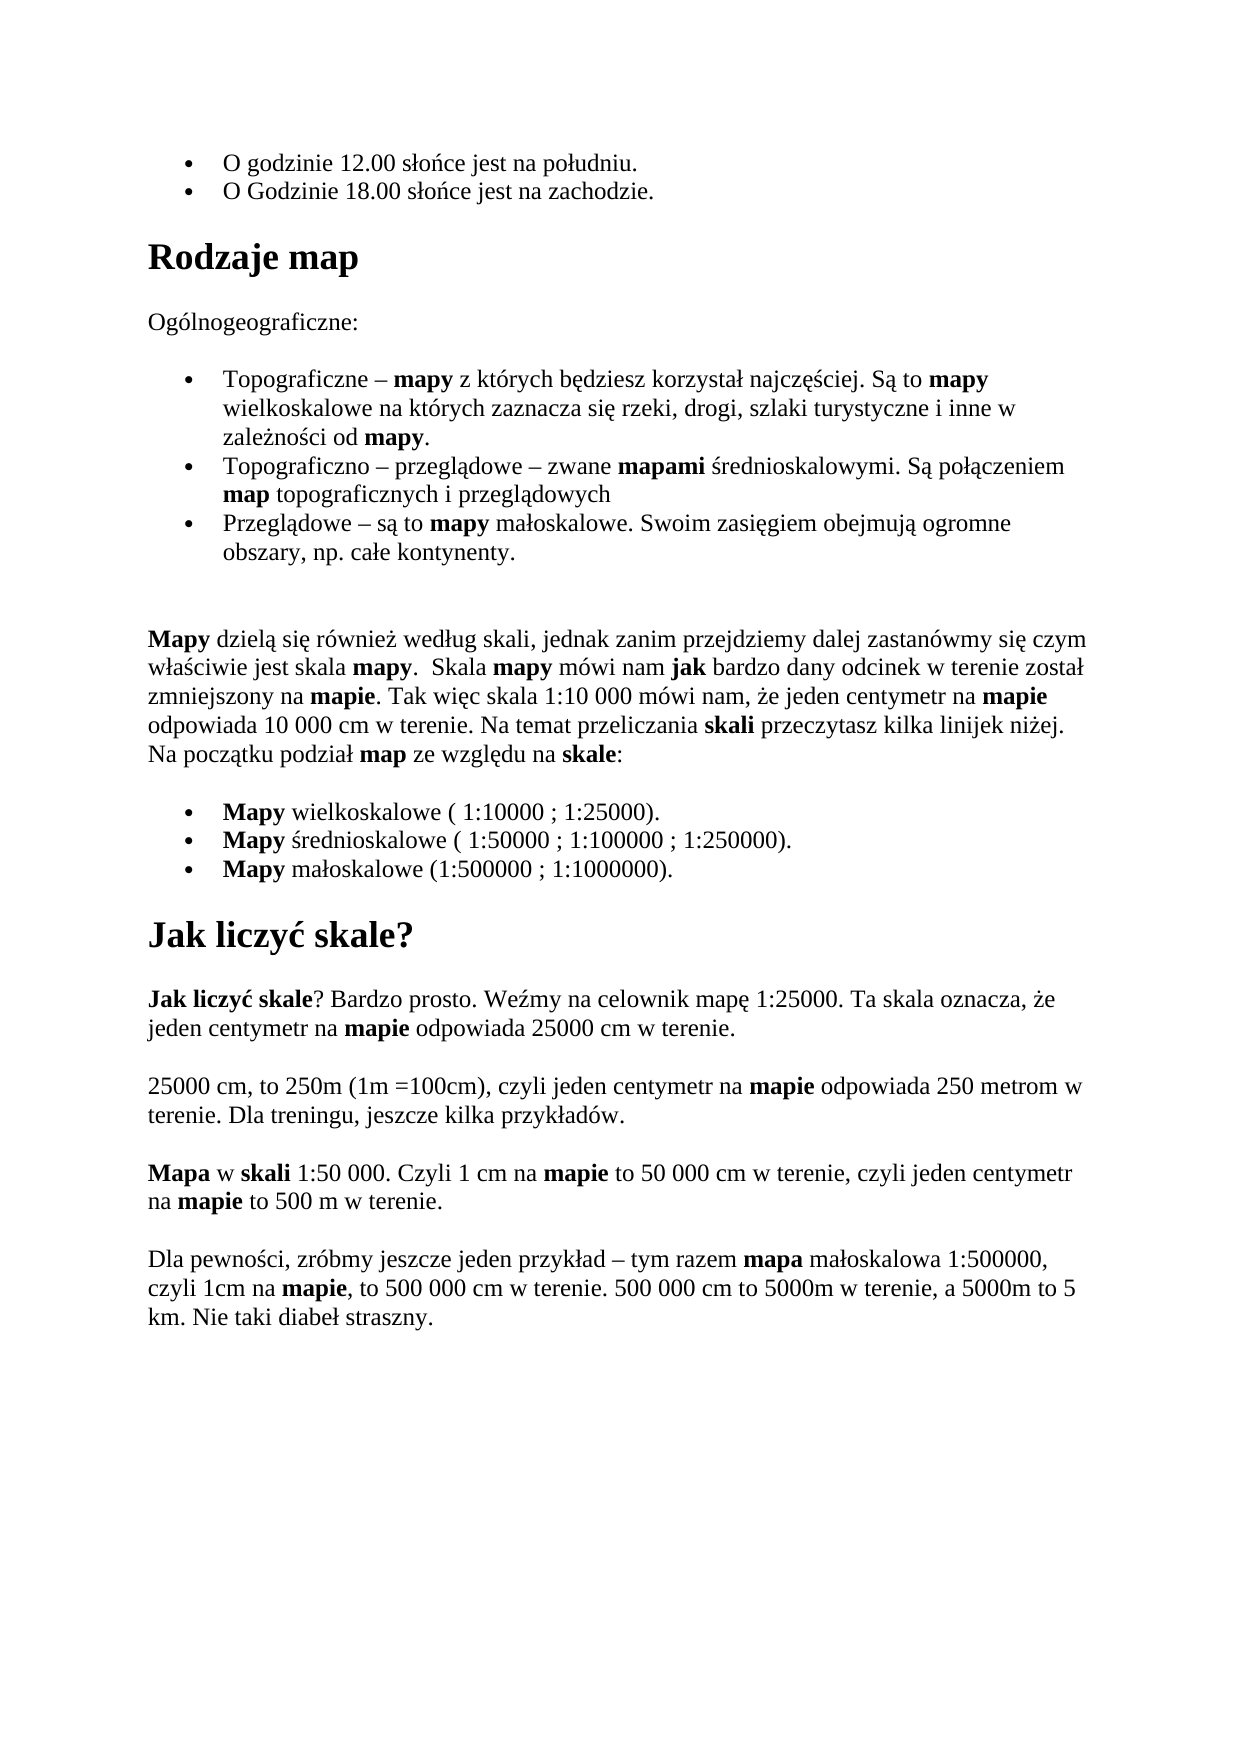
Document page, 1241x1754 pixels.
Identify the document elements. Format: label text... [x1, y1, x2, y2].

text Jak liczyć skale? [148, 912, 1093, 955]
list Topograficzno – przeglądowe – zwane mapami średnioskalowymi. Są połączeniem map topograficznych i przeglądowych [185, 451, 1093, 508]
text Jak liczyć skale? Bardzo prosto. Weźmy na celownik mapę 1:25000. Ta skala oznacza, że jeden centymetr na mapie odpowiada 25000 cm w terenie. [148, 984, 1093, 1042]
list Mapy wielkoskalowe ( 1:10000 ; 1:25000). [185, 797, 1093, 825]
list Przeglądowe – są to mapy małoskalowe. Swoim zasięgiem obejmują ogromne obszary, np. całe kontynenty. [185, 508, 1093, 566]
text Dla pewności, zróbmy jeszcze jeden przykład – tym razem mapa małoskalowa 1:500000, czyli 1cm na mapie, to 500 000 cm w terenie. 500 000 cm to 5000m w terenie, a 5000m to 5 km. Nie taki diabeł straszny. [148, 1244, 1093, 1331]
list Topograficzne – mapy z których będziesz korzystał najczęściej. Są to mapy wielkoskalowe na których zaznacza się rzeki, drogi, szlaki turystyczne i inne w zależności od mapy. [185, 364, 1093, 451]
list O godzinie 12.00 słońce jest na południu. [185, 148, 1093, 176]
text Rodzaje map [148, 234, 1093, 277]
text 25000 cm, to 250m (1m =100cm), czyli jeden centymetr na mapie odpowiada 250 metrom w terenie. Dla treningu, jeszcze kilka przykładów. [148, 1071, 1093, 1128]
list O Godzinie 18.00 słońce jest na zachodzie. [185, 176, 1093, 205]
text Ogólnogeograficzne: [148, 307, 1093, 335]
list Mapy małoskalowe (1:500000 ; 1:1000000). [185, 854, 1093, 883]
text Mapa w skali 1:50 000. Czyli 1 cm na mapie to 50 000 cm w terenie, czyli jeden centymetr na mapie to 500 m w terenie. [148, 1158, 1093, 1215]
list Mapy średnioskalowe ( 1:50000 ; 1:100000 ; 1:250000). [185, 825, 1093, 854]
text Mapy dzielą się również według skali, jednak zanim przejdziemy dalej zastanówmy się czym właściwie jest skala mapy. Skala mapy mówi nam jak bardzo dany odcinek w terenie został zmniejszony na mapie. Tak więc skala 1:10 000 mówi nam, że jeden centymetr na mapie odpowiada 10 000 cm w terenie. Na temat przeliczania skali przeczytasz kilka linijek niżej. Na początku podział map ze względu na skale: [148, 595, 1093, 767]
